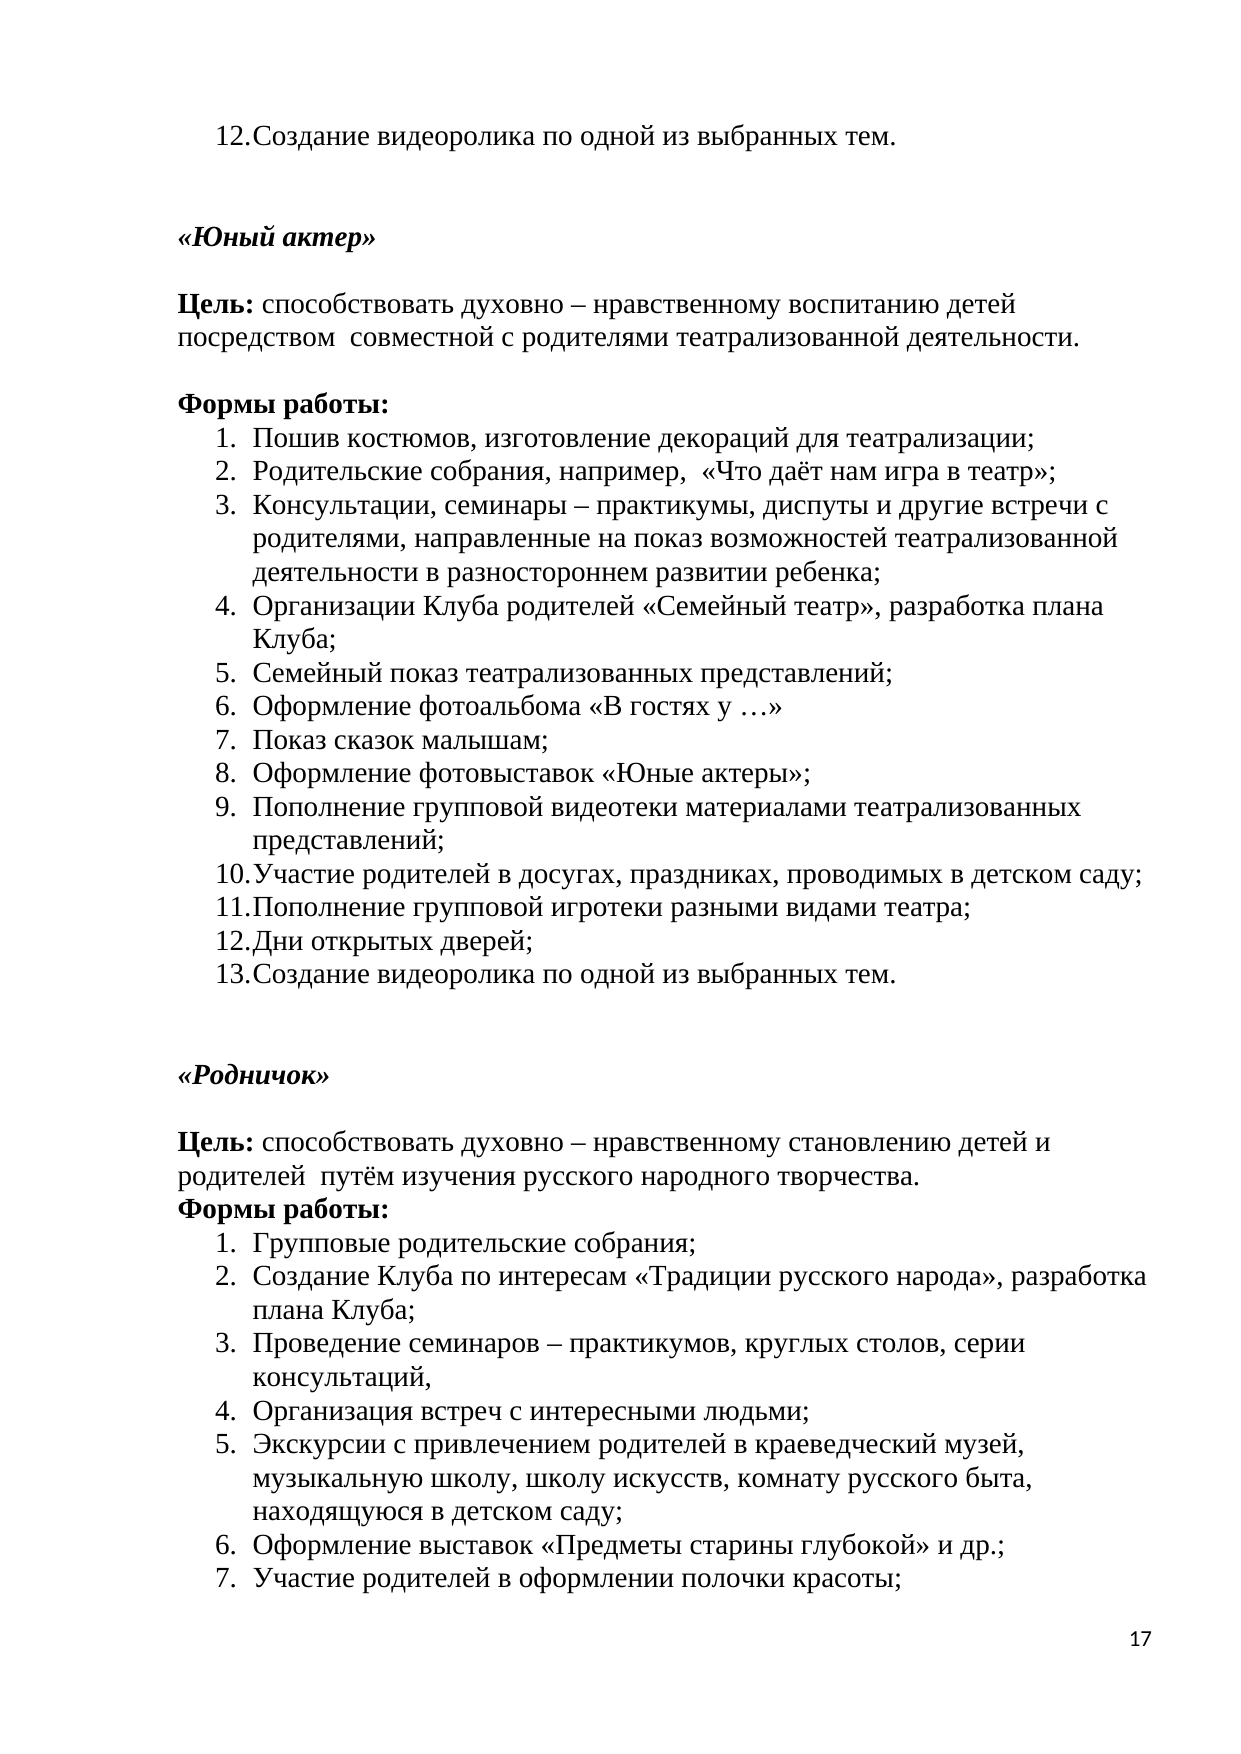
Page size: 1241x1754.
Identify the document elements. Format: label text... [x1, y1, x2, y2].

text «Юный актер» [177, 219, 1152, 252]
list Участие родителей в досугах, праздниках, проводимых в детском саду; [215, 856, 1152, 889]
list Групповые родительские собрания; [215, 1225, 1152, 1258]
list Консультации, семинары – практикумы, диспуты и другие встречи с родителями, направленные на показ возможностей театрализованной деятельности в разностороннем развитии ребенка; [215, 487, 1152, 588]
list Проведение семинаров – практикумов, круглых столов, серии консультаций, [215, 1326, 1152, 1393]
text Цель: способствовать духовно – нравственному становлению детей и родителей путём изучения русского народного творчества. [177, 1124, 1152, 1191]
list Дни открытых дверей; [215, 923, 1152, 957]
list Оформление фотовыставок «Юные актеры»; [215, 755, 1152, 789]
list Создание видеоролика по одной из выбранных тем. [215, 957, 1152, 990]
list Организации Клуба родителей «Семейный театр», разработка плана Клуба; [215, 588, 1152, 655]
list Оформление выставок «Предметы старины глубокой» и др.; [215, 1527, 1152, 1560]
list Пополнение групповой игротеки разными видами театра; [215, 889, 1152, 923]
list Показ сказок малышам; [215, 722, 1152, 755]
text Цель: способствовать духовно – нравственному воспитанию детей посредством совместной с родителями театрализованной деятельности. [177, 286, 1152, 353]
list Экскурсии с привлечением родителей в краеведческий музей, музыкальную школу, школу искусств, комнату русского быта, находящуюся в детском саду; [215, 1426, 1152, 1527]
list Семейный показ театрализованных представлений; [215, 655, 1152, 688]
list Организация встреч с интересными людьми; [215, 1393, 1152, 1426]
text «Родничок» [177, 1057, 1152, 1091]
list Оформление фотоальбома «В гостях у …» [215, 688, 1152, 722]
text Формы работы: [177, 386, 1152, 420]
list Пошив костюмов, изготовление декораций для театрализации; [215, 420, 1152, 453]
list Создание видеоролика по одной из выбранных тем. [215, 118, 1152, 152]
list Родительские собрания, например, «Что даёт нам игра в театр»; [215, 453, 1152, 487]
list Пополнение групповой видеотеки материалами театрализованных представлений; [215, 789, 1152, 856]
text Формы работы: [177, 1191, 1152, 1225]
list Участие родителей в оформлении полочки красоты; [215, 1560, 1152, 1594]
list Создание Клуба по интересам «Традиции русского народа», разработка плана Клуба; [215, 1258, 1152, 1326]
